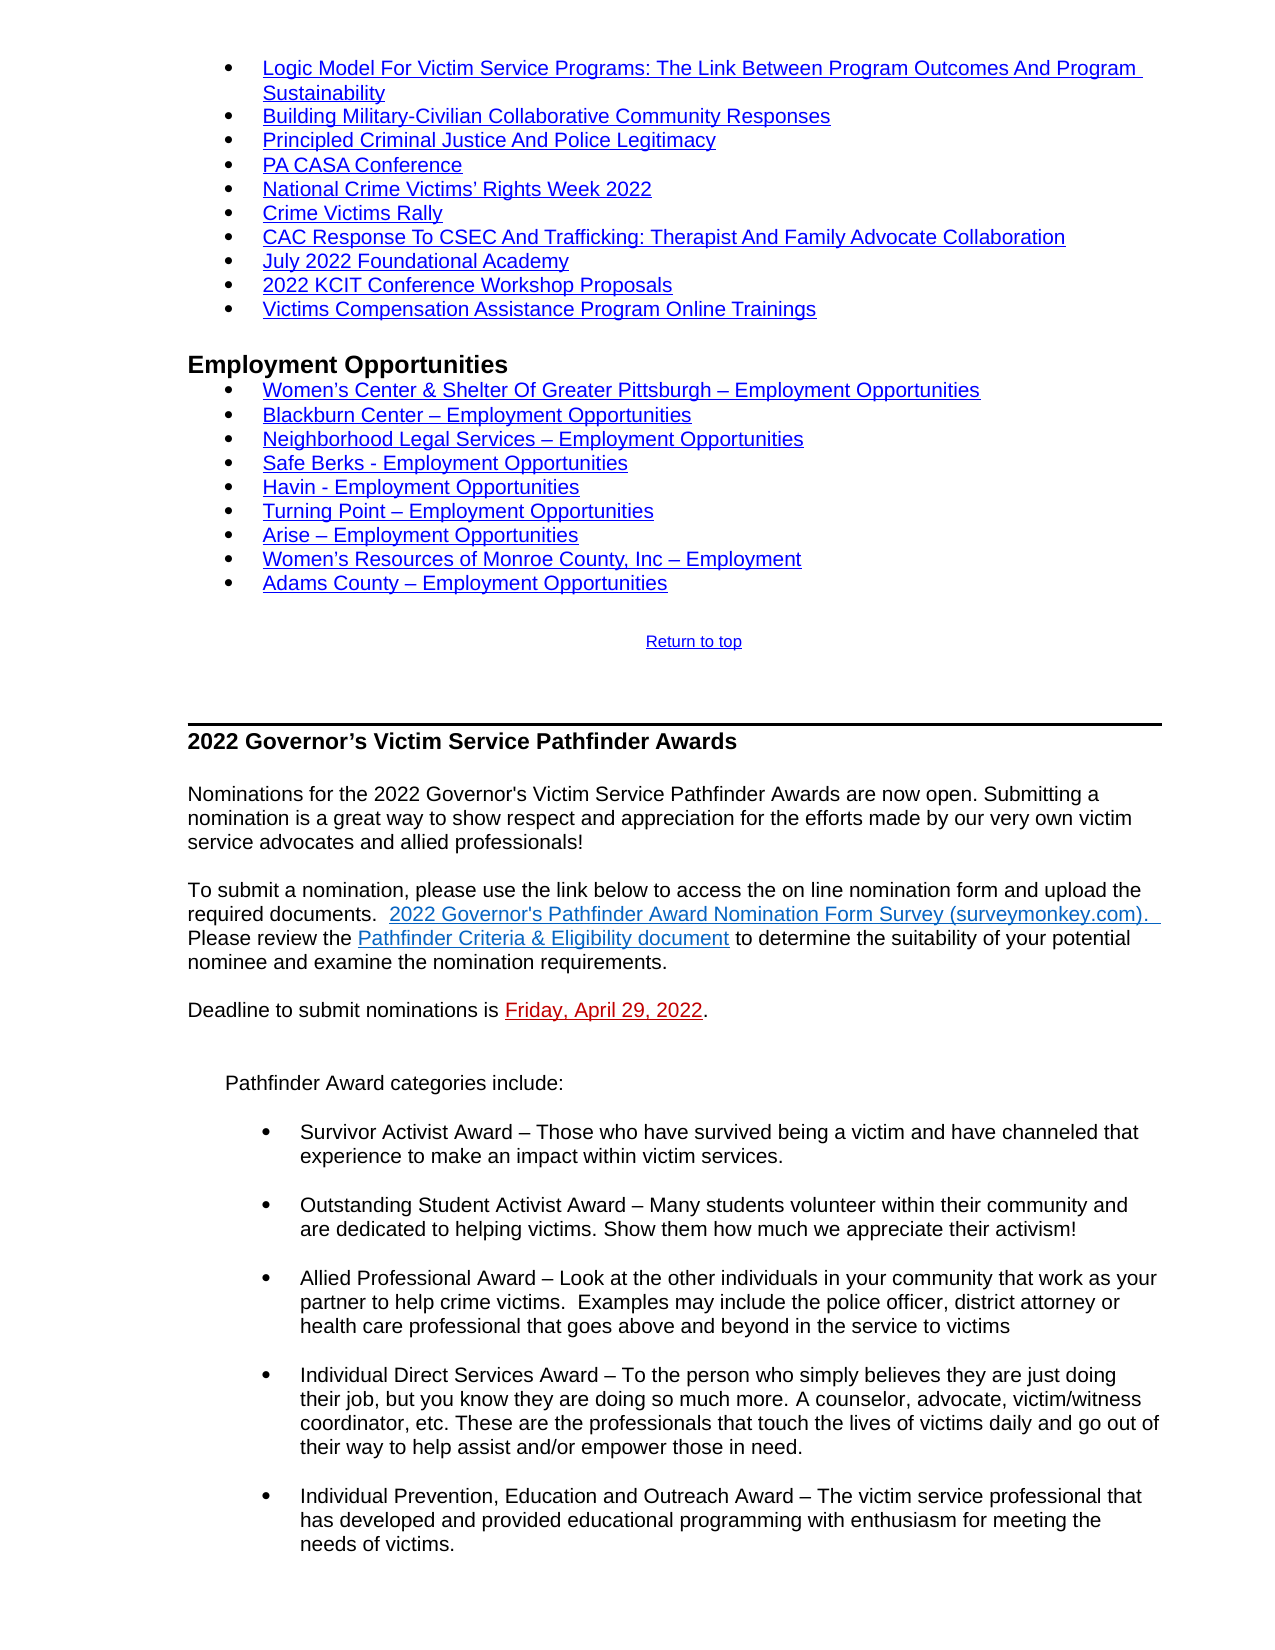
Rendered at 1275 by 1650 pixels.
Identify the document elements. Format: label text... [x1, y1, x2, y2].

subtitle Safe Berks - Employment Opportunities [225, 451, 1162, 474]
subtitle CAC Response To CSEC And Trafficking: Therapist And Family Advocate Collaboration [225, 224, 1162, 249]
text Return to top [225, 631, 1162, 651]
subtitle July 2022 Foundational Academy [225, 249, 1162, 273]
subtitle Arise – Employment Opportunities [225, 523, 1162, 547]
subtitle Blackburn Center – Employment Opportunities [225, 402, 1162, 426]
text Nominations for the 2022 Governor's Victim Service Pathfinder Awards are now open. Submitting a nomination is a great way to show respect and appreciation for the efforts made by our very own victim service advocates and allied professionals! [187, 782, 1162, 854]
list Allied Professional Award – Look at the other individuals in your community that work as your partner to help crime victims. Examples may include the police officer, district attorney or health care professional that goes above and beyond in the service to victims [262, 1266, 1162, 1338]
subtitle Adams County – Employment Opportunities [225, 571, 1162, 595]
subtitle Women’s Center & Shelter Of Greater Pittsburgh – Employment Opportunities [225, 378, 1162, 402]
subtitle Havin - Employment Opportunities [225, 474, 1162, 499]
subtitle Neighborhood Legal Services – Employment Opportunities [225, 426, 1162, 451]
text Employment Opportunities [187, 349, 1162, 378]
subtitle Principled Criminal Justice And Police Legitimacy [225, 128, 1162, 152]
subtitle Turning Point – Employment Opportunities [225, 499, 1162, 523]
subtitle Logic Model For Victim Service Programs: The Link Between Program Outcomes And Program Sustainability [225, 56, 1162, 104]
subtitle National Crime Victims’ Rights Week 2022 [225, 176, 1162, 201]
list Survivor Activist Award – Those who have survived being a victim and have channeled that experience to make an impact within victim services. [262, 1120, 1162, 1168]
list Individual Prevention, Education and Outreach Award – The victim service professional that has developed and provided educational programming with enthusiasm for meeting the needs of victims. [262, 1484, 1162, 1556]
subtitle 2022 KCIT Conference Workshop Proposals [225, 273, 1162, 297]
subtitle Women’s Resources of Monroe County, Inc – Employment [225, 547, 1162, 571]
subtitle Victims Compensation Assistance Program Online Trainings [225, 297, 1162, 321]
text Pathfinder Award categories include: [225, 1071, 1162, 1095]
text To submit a nomination, please use the link below to access the on line nomination form and upload the required documents. 2022 Governor's Pathfinder Award Nomination Form Survey (surveymonkey.com). Please review the Pathfinder Criteria & Eligibility document to determine the suitability of your potential nominee and examine the nomination requirements. [187, 878, 1162, 974]
text Deadline to submit nominations is Friday, April 29, 2022. [187, 998, 1162, 1022]
subtitle Crime Victims Rally [225, 201, 1162, 224]
subtitle PA CASA Conference [225, 152, 1162, 176]
list Outstanding Student Activist Award – Many students volunteer within their community and are dedicated to helping victims. Show them how much we appreciate their activism! [262, 1193, 1162, 1241]
subtitle Building Military-Civilian Collaborative Community Responses [225, 104, 1162, 128]
list Individual Direct Services Award – To the person who simply believes they are just doing their job, but you know they are doing so much more. A counselor, advocate, victim/witness coordinator, etc. These are the professionals that touch the lives of victims daily and go out of their way to help assist and/or empower those in need. [262, 1363, 1162, 1459]
subtitle 2022 Governor’s Victim Service Pathfinder Awards [187, 724, 1162, 754]
